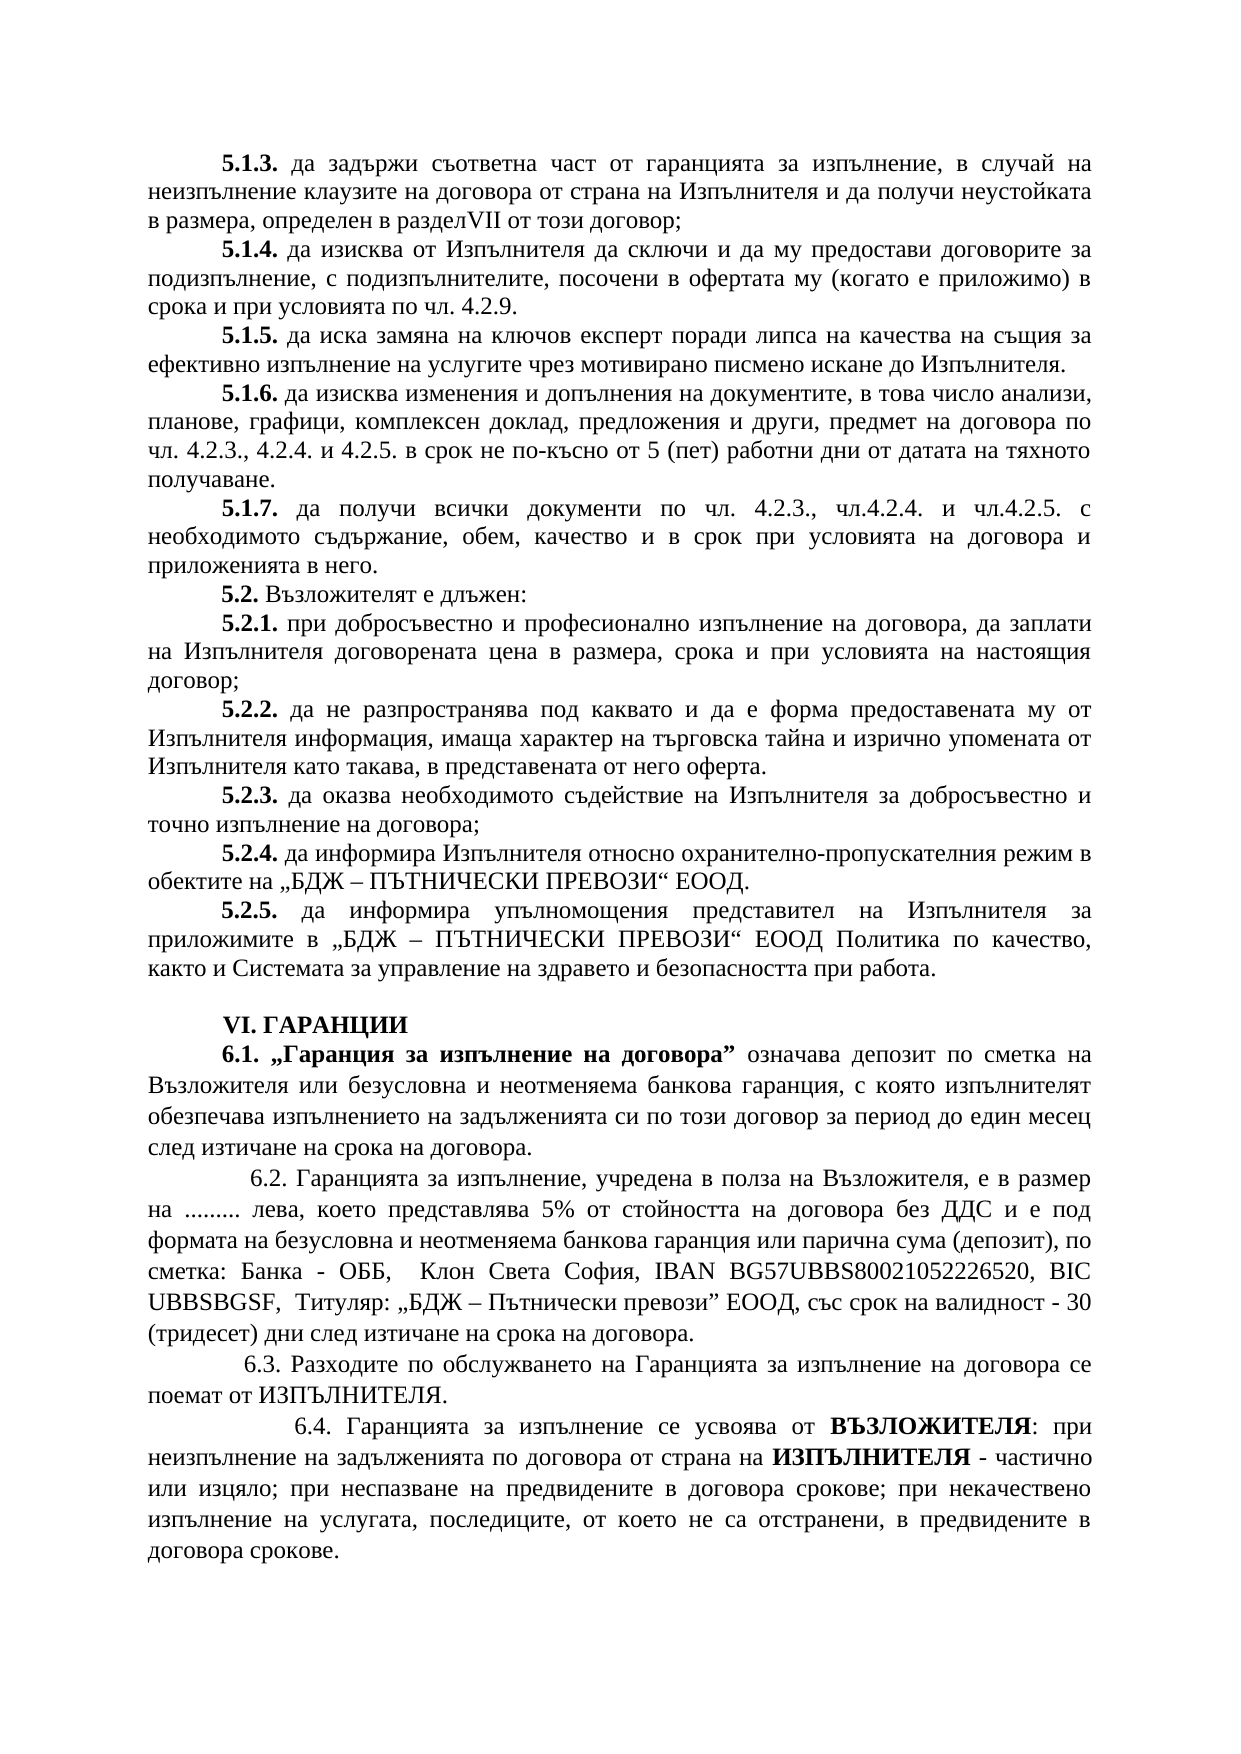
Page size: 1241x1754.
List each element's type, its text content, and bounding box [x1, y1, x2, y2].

text 5.2.3. да оказва необходимото съдействие на Изпълнителя за добросъвестно и точно изпълнение на договора; [148, 780, 1092, 838]
text 5.1.6. да изисква изменения и допълнения на документите, в това число анализи, планове, графици, комплексен доклад, предложения и други, предмет на договора по чл. 4.2.3., 4.2.4. и 4.2.5. в срок не по-късно от 5 (пет) работни дни от датата на тяхното получаване. [148, 378, 1092, 493]
text 5.2.1. при добросъвестно и професионално изпълнение на договора, да заплати на Изпълнителя договорената цена в размера, срока и при условията на настоящия договор; [148, 608, 1092, 694]
text 6.1. „Гаранция за изпълнение на договора” означава депозит по сметка на Възложителя или безусловна и неотменяема банкова гаранция, с която изпълнителят обезпечава изпълнението на задълженията си по този договор за период до един месец след изтичане на срока на договора. [148, 1039, 1092, 1161]
text 6.2. Гаранцията за изпълнение, учредена в полза на Възложителя, е в размер на ......... лева, което представлява 5% от стойността на договора без ДДС и е под формата на безусловна и неотменяема банкова гаранция или парична сума (депозит), по сметка: Банка - ОББ, Клон Света София, IBAN BG57UBBS80021052226520, BIC UBBSBGSF, Титуляр: „БДЖ – Пътнически превози” ЕООД, със срок на валидност - 30 (тридесет) дни след изтичане на срока на договора. [148, 1163, 1092, 1347]
text 5.2.2. да не разпространява под каквато и да е форма предоставената му от Изпълнителя информация, имаща характер на търговска тайна и изрично упомената от Изпълнителя като такава, в представената от него оферта. [148, 694, 1092, 780]
text 5.2.4. да информира Изпълнителя относно охранително-пропускателния режим в обектите на „БДЖ – ПЪТНИЧЕСКИ ПРЕВОЗИ“ ЕООД. [148, 838, 1092, 895]
text 5.1.4. да изисква от Изпълнителя да сключи и да му предостави договорите за подизпълнение, с подизпълнителите, посочени в офертата му (когато е приложимо) в срока и при условията по чл. 4.2.9. [148, 234, 1092, 320]
text 5.2. Възложителят е длъжен: [148, 579, 1092, 608]
text 6.4. Гаранцията за изпълнение се усвоява от ВЪЗЛОЖИТЕЛЯ: при неизпълнение на задълженията по договора от страна на ИЗПЪЛНИТЕЛЯ - частично или изцяло; при неспазване на предвидените в договора срокове; при некачествено изпълнение на услугата, последиците, от което не са отстранени, в предвидените в договора срокове. [148, 1411, 1092, 1564]
text 5.1.5. да иска замяна на ключов експерт поради липса на качества на същия за ефективно изпълнение на услугите чрез мотивирано писмено искане до Изпълнителя. [148, 320, 1092, 378]
text 5.1.7. да получи всички документи по чл. 4.2.3., чл.4.2.4. и чл.4.2.5. с необходимото съдържание, обем, качество и в срок при условията на договора и приложенията в него. [148, 493, 1092, 579]
text 5.2.5. да информира упълномощения представител на Изпълнителя за приложимите в „БДЖ – ПЪТНИЧЕСКИ ПРЕВОЗИ“ ЕООД Политика по качество, както и Системата за управление на здравето и безопасността при работа. [148, 895, 1092, 981]
text 5.1.3. да задържи съответна част от гаранцията за изпълнение, в случай на неизпълнение клаузите на договора от страна на Изпълнителя и да получи неустойката в размера, определен в разделVII от този договор; [148, 148, 1092, 234]
text VI. ГАРАНЦИИ [148, 1010, 1092, 1039]
text 6.3. Разходите по обслужването на Гаранцията за изпълнение на договора се поемат от ИЗПЪЛНИТЕЛЯ. [148, 1349, 1092, 1409]
